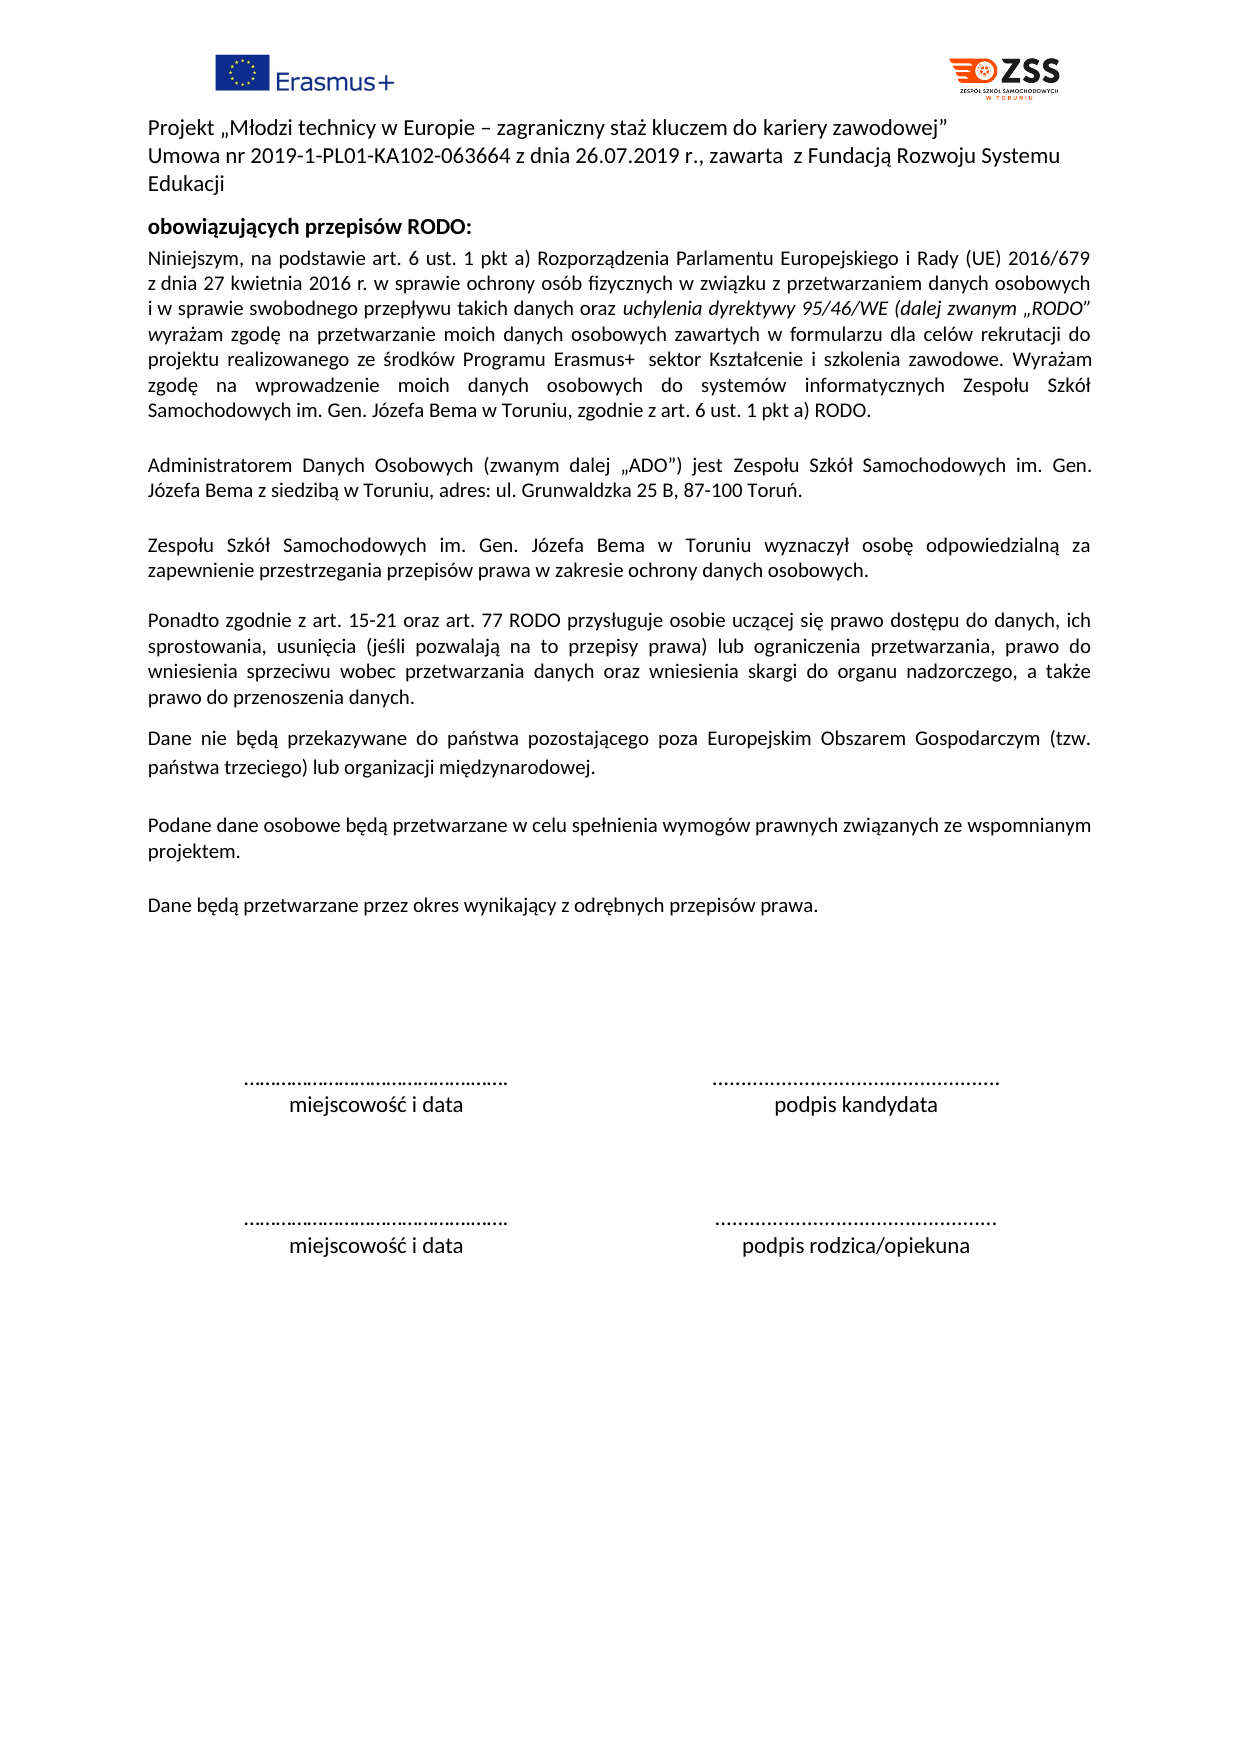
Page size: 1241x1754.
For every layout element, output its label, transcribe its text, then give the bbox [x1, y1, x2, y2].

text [148, 212, 1093, 241]
text Dane nie będą przekazywane do państwa pozostającego poza Europejskim Obszarem Gospodarczym (tzw. państwa trzeciego) lub organizacji międzynarodowej. [148, 725, 1093, 779]
table_cell podpis kandydata [616, 1091, 1096, 1119]
text Niniejszym, na podstawie art. 6 ust. 1 pkt a) Rozporządzenia Parlamentu Europejskiego i Rady (UE) 2016/679 z dnia 27 kwietnia 2016 r. w sprawie ochrony osób fizycznych w związku z przetwarzaniem danych osobowych i w sprawie swobodnego przepływu takich danych oraz uchylenia dyrektywy 95/46/WE (dalej zwanym „RODO” wyrażam zgodę na przetwarzanie moich danych osobowych zawartych w formularzu dla celów rekrutacji do projektu realizowanego ze środków Programu Erasmus+ sektor Kształcenie i szkolenia zawodowe. Wyrażam zgodę na wprowadzenie moich danych osobowych do systemów informatycznych Zespołu Szkół Samochodowych im. Gen. Józefa Bema w Toruniu, zgodnie z art. 6 ust. 1 pkt a) RODO. [148, 245, 1093, 423]
table_cell …………………………………….……. [136, 1119, 616, 1231]
text Zespołu Szkół Samochodowych im. Gen. Józefa Bema w Toruniu wyznaczył osobę odpowiedzialną za zapewnienie przestrzegania przepisów prawa w zakresie ochrony danych osobowych. [148, 532, 1093, 583]
table_header …………………………………….……. [136, 1063, 616, 1091]
table_cell ................................................. [616, 1119, 1096, 1231]
text Podane dane osobowe będą przetwarzane w celu spełnienia wymogów prawnych związanych ze wspomnianym projektem. [148, 812, 1093, 863]
text Ponadto zgodnie z art. 15-21 oraz art. 77 RODO przysługuje osobie uczącej się prawo dostępu do danych, ich sprostowania, usunięcia (jeśli pozwalają na to przepisy prawa) lub ograniczenia przetwarzania, prawo do wniesienia sprzeciwu wobec przetwarzania danych oraz wniesienia skargi do organu nadzorczego, a także prawo do przenoszenia danych. [148, 608, 1093, 709]
picture [205, 44, 403, 98]
table_cell miejscowość i data [136, 1091, 616, 1119]
table_header .................................................. [616, 1063, 1096, 1091]
table_cell miejscowość i data [136, 1231, 616, 1259]
picture [947, 44, 1063, 114]
text Dane będą przetwarzane przez okres wynikający z odrębnych przepisów prawa. [148, 892, 1093, 918]
table_cell podpis rodzica/opiekuna [616, 1231, 1096, 1259]
text Administratorem Danych Osobowych (zwanym dalej „ADO”) jest Zespołu Szkół Samochodowych im. Gen. Józefa Bema z siedzibą w Toruniu, adres: ul. Grunwaldzka 25 B, 87-100 Toruń. [148, 452, 1093, 503]
